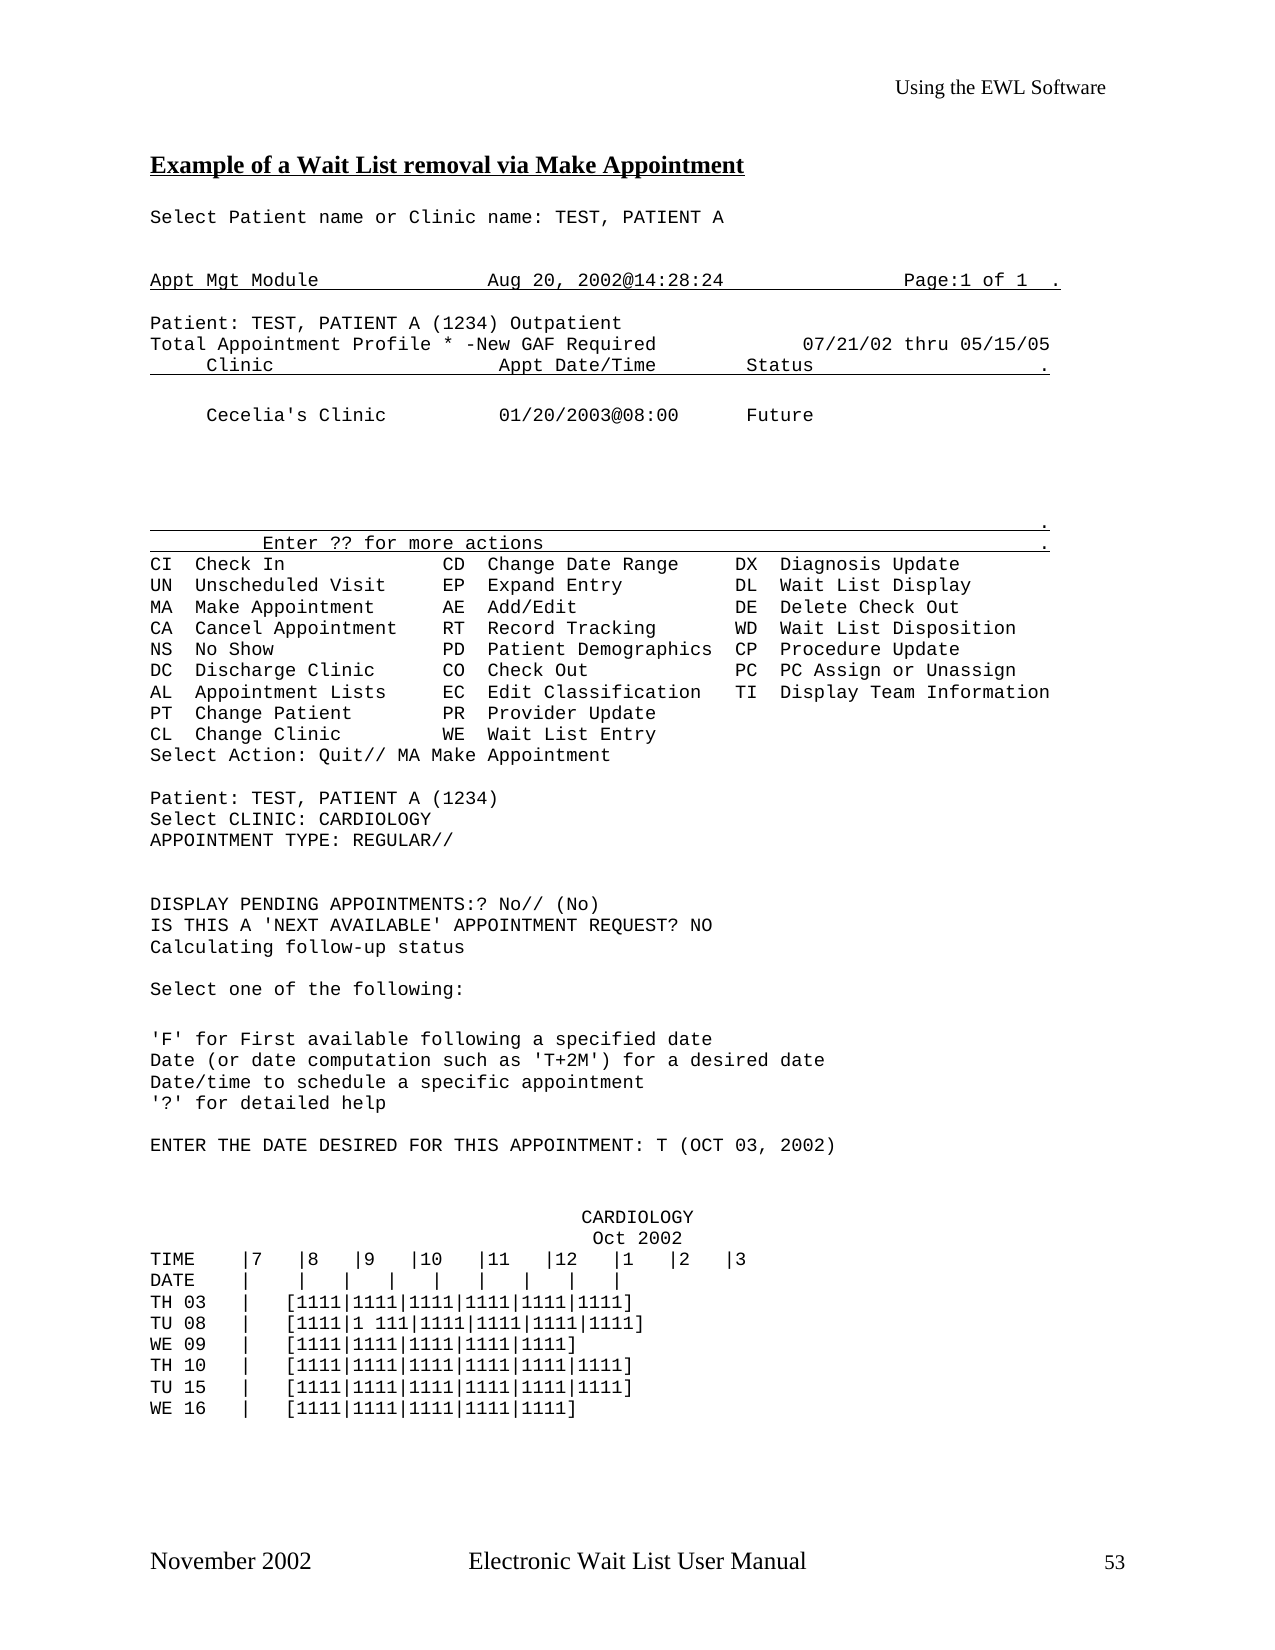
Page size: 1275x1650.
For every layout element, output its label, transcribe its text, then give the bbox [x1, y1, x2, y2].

text Calculating follow-up status [150, 937, 1125, 959]
text CI Check In CD Change Date Range DX Diagnosis Update [150, 555, 1125, 576]
text DISPLAY PENDING APPOINTMENTS:? No// (No) [150, 895, 1125, 916]
text Appt Mgt Module Aug 20, 2002@14:28:24 Page:1 of 1 . [150, 271, 1113, 292]
text PT Change Patient PR Provider Update [150, 704, 1125, 725]
text Oct 2002 [150, 1229, 1125, 1250]
text 'F' for First available following a specified date [150, 1030, 1125, 1051]
text Select CLINIC: CARDIOLOGY [150, 810, 1125, 831]
text AL Appointment Lists EC Edit Classification TI Display Team Information [150, 682, 1125, 704]
text Cecelia's Clinic 01/20/2003@08:00 Future [150, 406, 1125, 427]
text NS No Show PD Patient Demographics CP Procedure Update [150, 640, 1125, 661]
text WE 09 | [1111|1111|1111|1111|1111] [150, 1335, 1125, 1356]
text Select Patient name or Clinic name: TEST, PATIENT A [150, 207, 1125, 229]
text MA Make Appointment AE Add/Edit DE Delete Check Out [150, 597, 1125, 619]
text TIME |7 |8 |9 |10 |11 |12 |1 |2 |3 [150, 1250, 1125, 1271]
text Enter ?? for more actions . [150, 534, 1125, 555]
text Clinic Appt Date/Time Status . [150, 356, 1125, 377]
text TH 03 | [1111|1111|1111|1111|1111|1111] [150, 1292, 1125, 1314]
text ENTER THE DATE DESIRED FOR THIS APPOINTMENT: T (OCT 03, 2002) [150, 1136, 1125, 1186]
text IS THIS A 'NEXT AVAILABLE' APPOINTMENT REQUEST? NO [150, 916, 1125, 937]
text TH 10 | [1111|1111|1111|1111|1111|1111] [150, 1356, 1125, 1377]
text Total Appointment Profile * -New GAF Required 07/21/02 thru 05/15/05 [150, 335, 1125, 356]
text UN Unscheduled Visit EP Expand Entry DL Wait List Display [150, 576, 1125, 597]
text WE 16 | [1111|1111|1111|1111|1111] [150, 1399, 1125, 1420]
text CL Change Clinic WE Wait List Entry [150, 725, 1125, 746]
text DC Discharge Clinic CO Check Out PC PC Assign or Unassign [150, 661, 1125, 682]
text . [150, 512, 1125, 534]
text CARDIOLOGY [150, 1207, 1125, 1229]
text APPOINTMENT TYPE: REGULAR// [150, 831, 1125, 852]
text Patient: TEST, PATIENT A (1234) Outpatient [150, 314, 1125, 335]
text '?' for detailed help [150, 1094, 1125, 1115]
text TU 08 | [1111|1 111|1111|1111|1111|1111] [150, 1314, 1125, 1335]
text Select Action: Quit// MA Make Appointment [150, 746, 1125, 767]
text Example of a Wait List removal via Make Appointment [150, 150, 1125, 179]
text Date/time to schedule a specific appointment [150, 1072, 1125, 1094]
text TU 15 | [1111|1111|1111|1111|1111|1111] [150, 1377, 1125, 1399]
text DATE | | | | | | | | | [150, 1271, 1125, 1292]
text CA Cancel Appointment RT Record Tracking WD Wait List Disposition [150, 619, 1125, 640]
text Date (or date computation such as 'T+2M') for a desired date [150, 1051, 1125, 1072]
text Patient: TEST, PATIENT A (1234) [150, 789, 1125, 810]
text Select one of the following: [150, 980, 1125, 1030]
